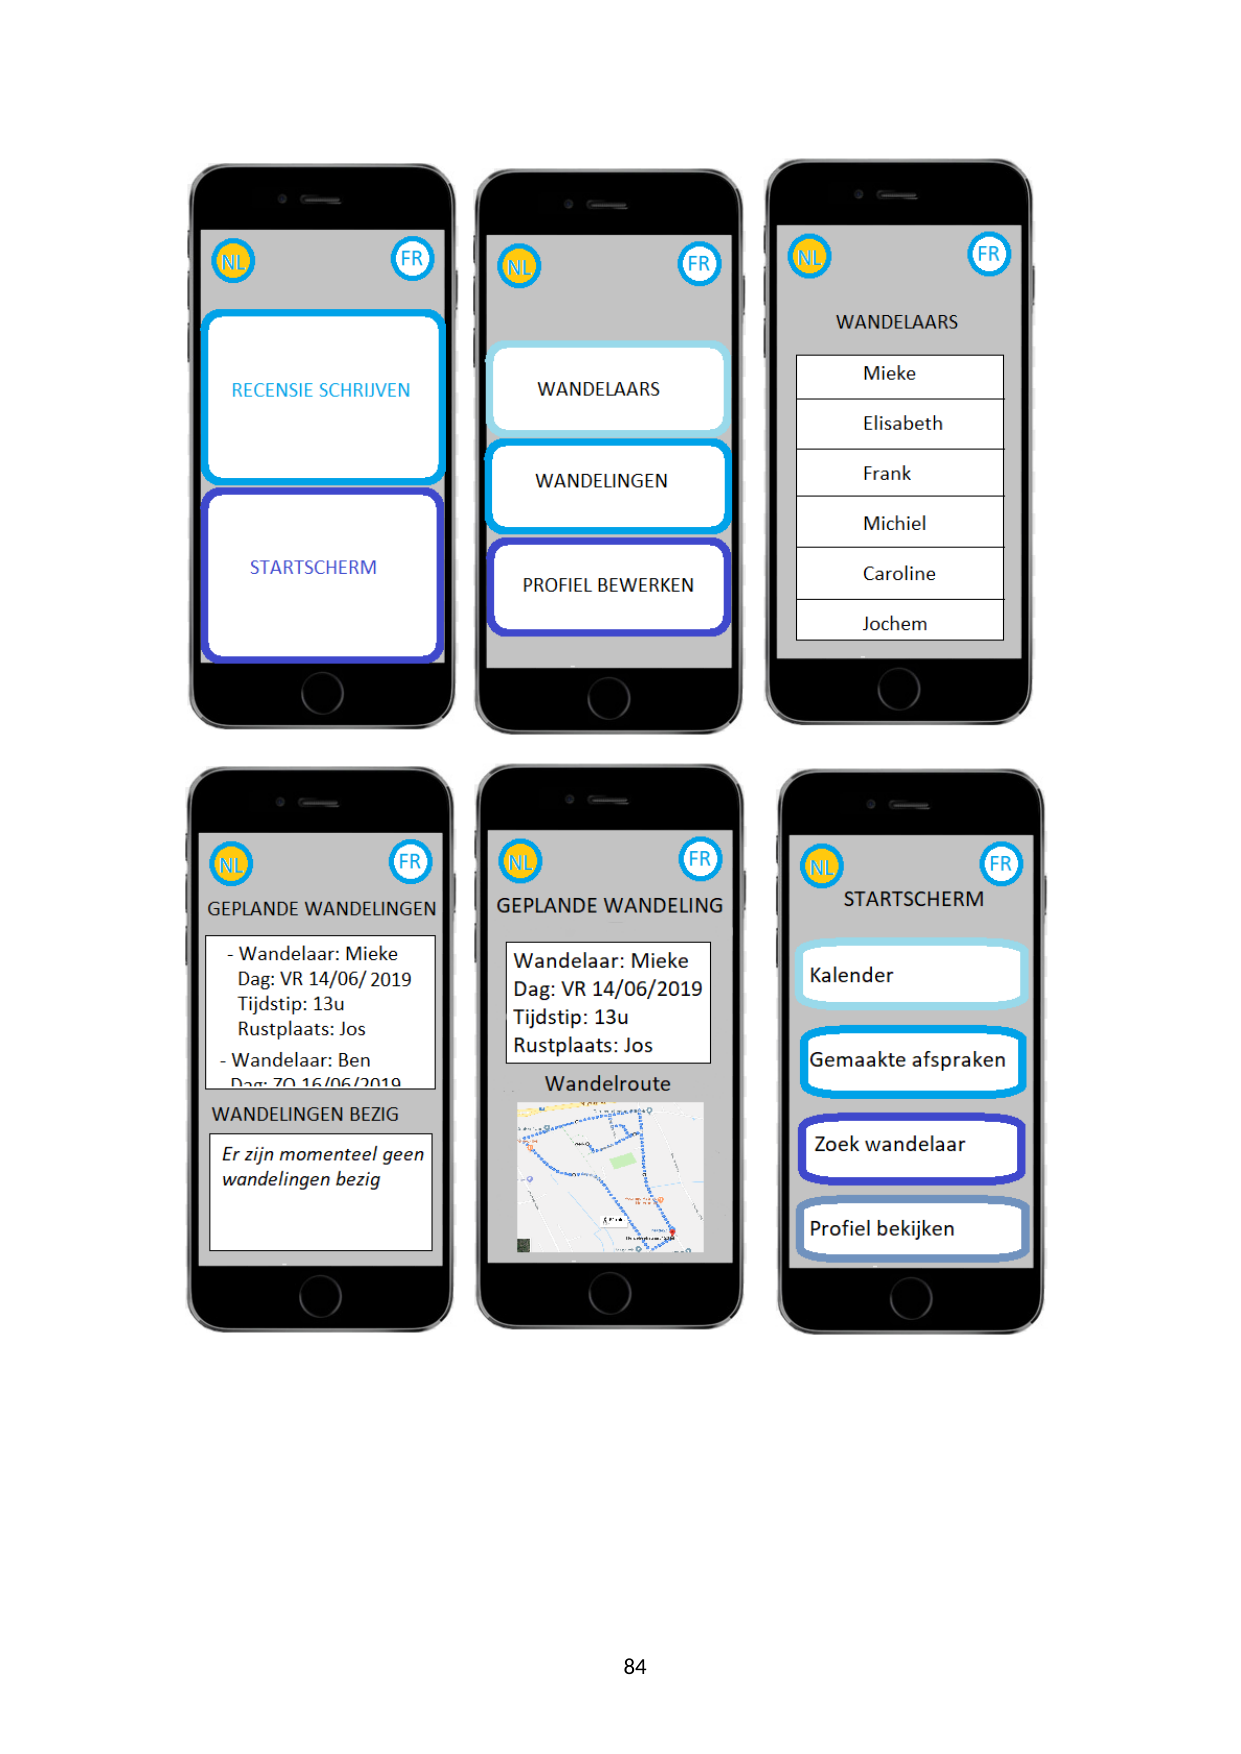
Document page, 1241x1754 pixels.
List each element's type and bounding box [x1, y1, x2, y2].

picture [177, 147, 1048, 745]
picture [177, 750, 1062, 1344]
